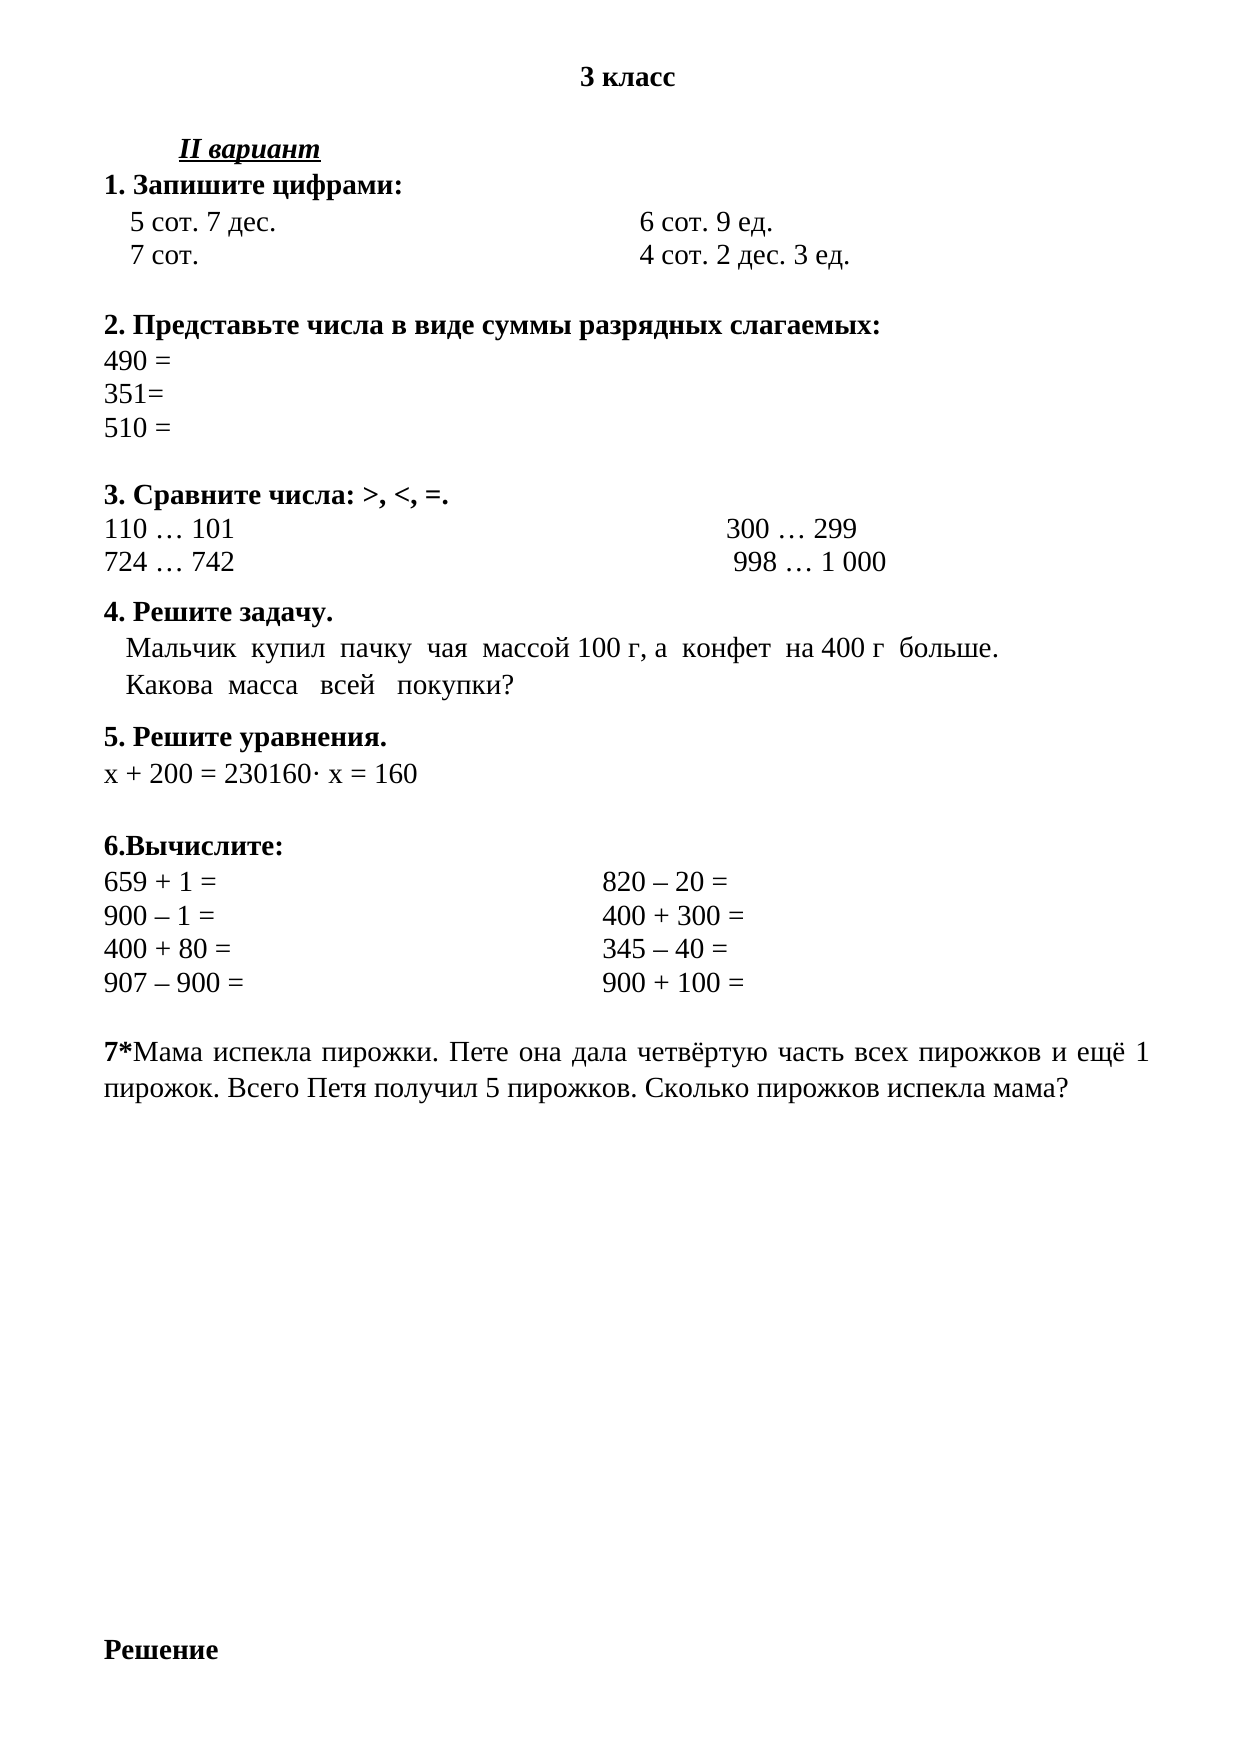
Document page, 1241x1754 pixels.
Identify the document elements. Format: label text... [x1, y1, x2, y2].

text 510 = [103, 410, 1152, 444]
text 3 класс [103, 59, 1152, 93]
text II вариант [178, 131, 1152, 165]
text 351= [103, 377, 1152, 410]
text 3. Сравните числа: >, <, =. 110 … 101 300 … 299 [103, 444, 1152, 544]
text 6.Вычислите: [103, 828, 1152, 862]
text 7*Мама испекла пирожки. Пете она дала четвёртую часть всех пирожков и ещё 1 пирожок. Всего Петя получил 5 пирожков. Сколько пирожков испекла мама? [103, 1034, 1152, 1104]
text 490 = [103, 343, 1152, 377]
text 5. Решите уравнения. х + 200 = 230160· х = 160 [103, 719, 1152, 789]
text Решение [103, 1632, 1152, 1666]
text 4. Решите задачу. Мальчик купил пачку чая массой 100 г, а конфет на 400 г больше. [103, 594, 1152, 664]
text 1. Запишите цифрами: [103, 167, 1152, 201]
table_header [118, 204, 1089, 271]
text 2. Представьте числа в виде суммы разрядных слагаемых: [103, 307, 1152, 340]
text 724 … 742 998 … 1 000 [103, 544, 1152, 578]
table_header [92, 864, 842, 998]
text Какова масса всей покупки? [103, 667, 1152, 700]
